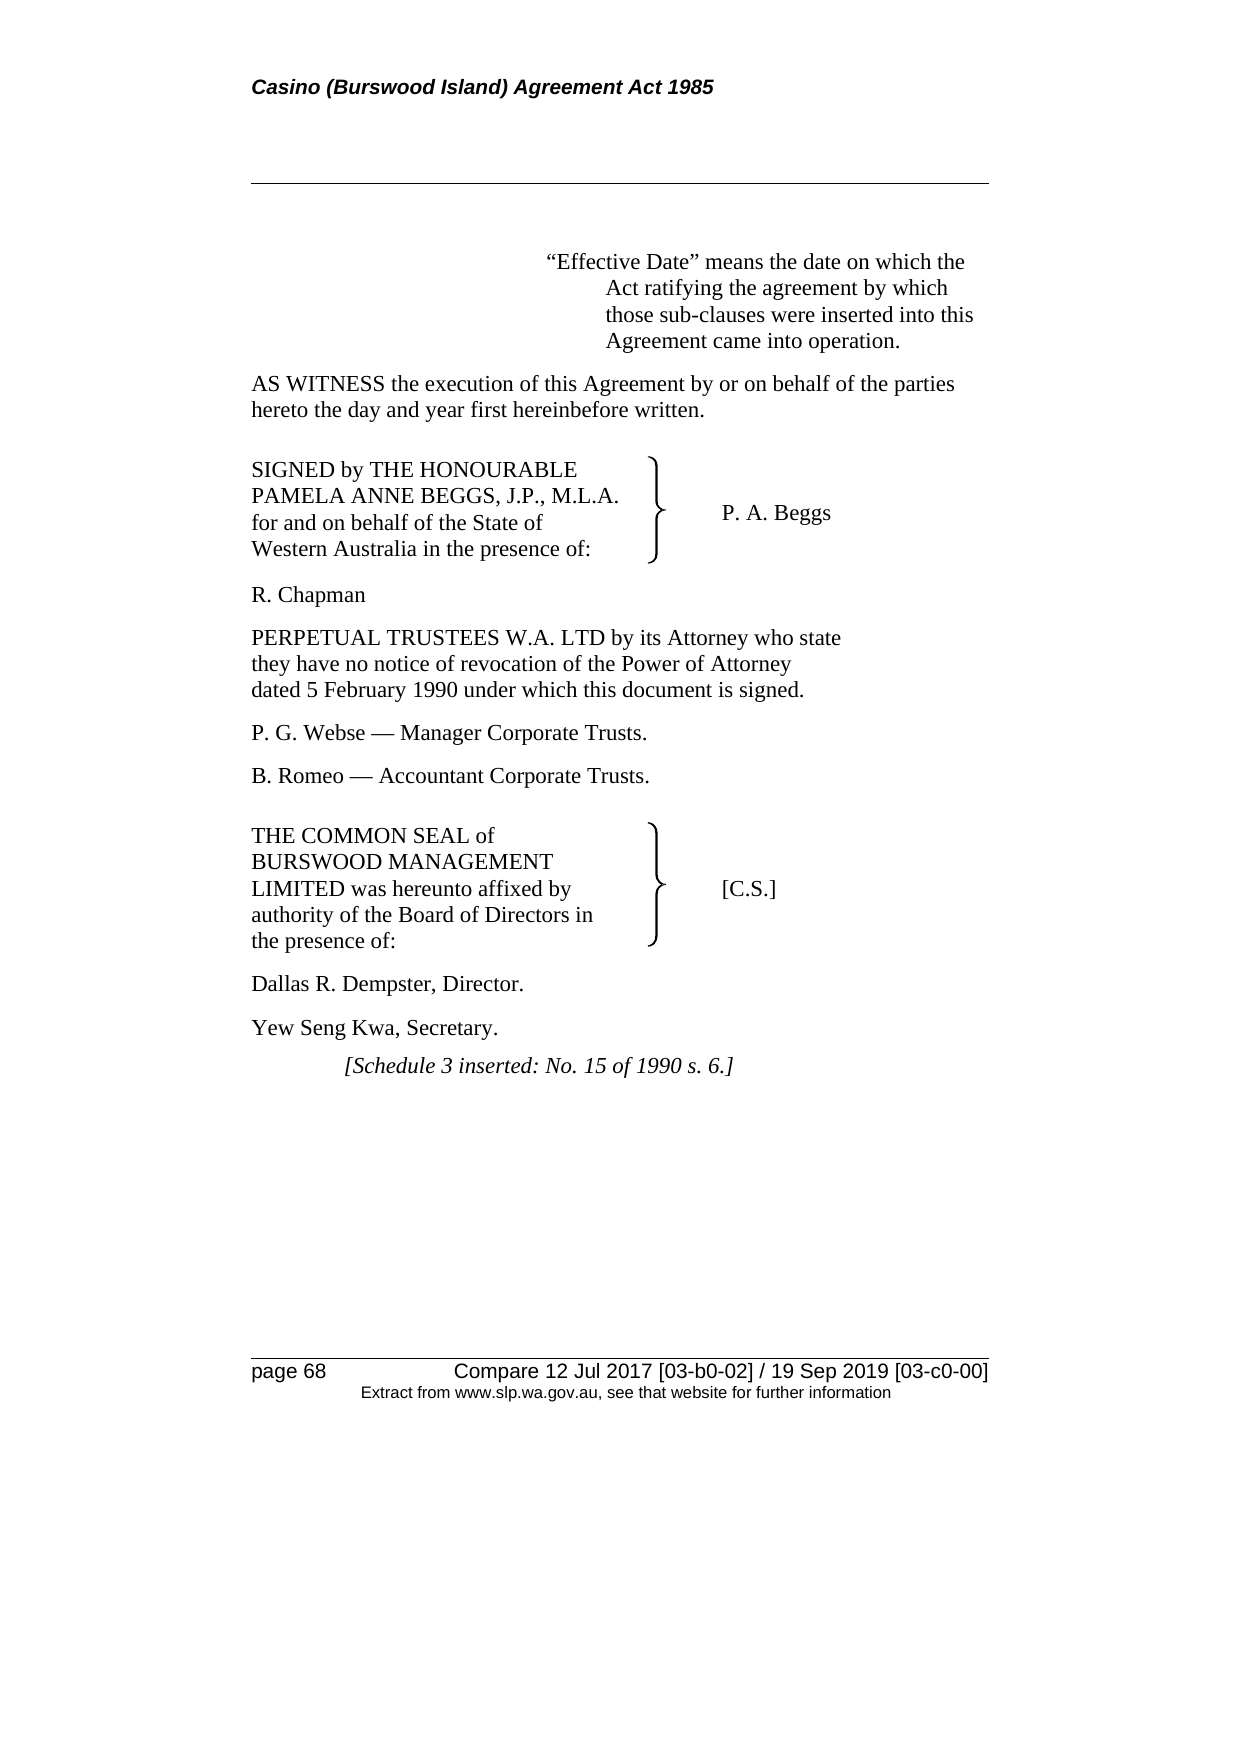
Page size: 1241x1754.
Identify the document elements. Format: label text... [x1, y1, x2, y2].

table_header [635, 440, 710, 564]
text P. G. Webse — Manager Corporate Trusts. [251, 719, 989, 746]
text AS WITNESS the execution of this Agreement by or on behalf of the parties hereto the day and year first hereinbefore written. [251, 370, 989, 423]
text “Effective Date” means the date on which the Act ratifying the agreement by which those sub-clauses were inserted into this Agreement came into operation. [251, 248, 989, 353]
text [Schedule 3 inserted: No. 15 of 1990 s. 6.] [251, 1052, 989, 1079]
table_header [C.S.] [710, 805, 1004, 954]
text B. Romeo — Accountant Corporate Trusts. [251, 762, 989, 789]
table_header SIGNED by THE HONOURABLE PAMELA ANNE BEGGS, J.P., M.L.A. for and on behalf of the State of in the presence of: [240, 440, 635, 564]
table_header [635, 805, 710, 954]
text Yew Seng Kwa, Secretary. [251, 1013, 989, 1040]
table_header P. A. Beggs [710, 440, 1004, 564]
text R. Dempster, Director. [251, 971, 989, 997]
text PERPETUAL TRUSTEES W.A. LTD by its Attorney who state they have no notice of revocation of the Power of Attorney dated 5 February 1990 under which this document is signed. [251, 624, 989, 703]
table_header THE COMMON SEAL of BURSWOOD MANAGEMENT LIMITED was hereunto affixed by authority of the Board of Directors in the presence of: [240, 805, 635, 954]
text R. Chapman [251, 581, 989, 607]
